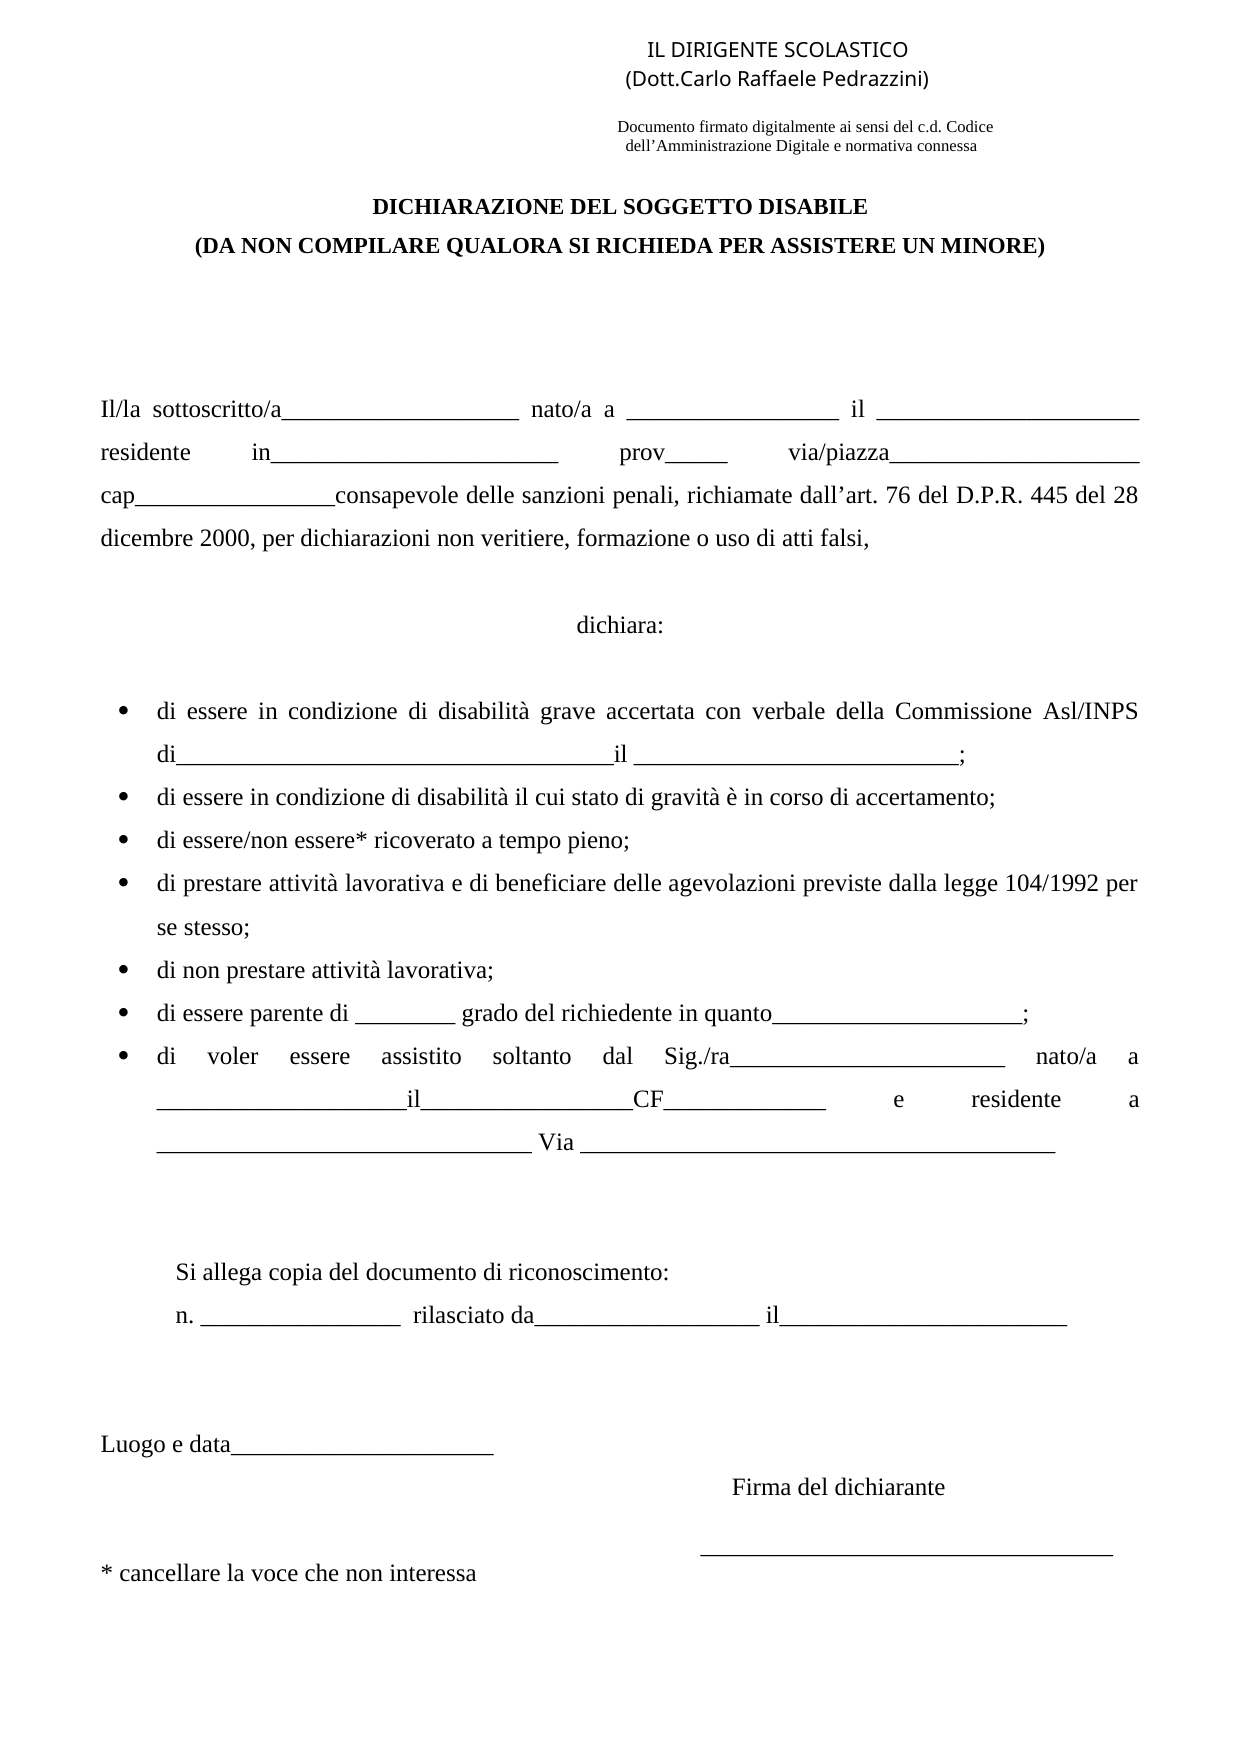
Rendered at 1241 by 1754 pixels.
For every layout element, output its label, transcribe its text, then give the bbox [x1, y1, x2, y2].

list di prestare attività lavorativa e di beneficiare delle agevolazioni previste dalla legge 104/1992 per se stesso; [119, 868, 1140, 940]
text dichiara: [100, 610, 1140, 638]
list di voler essere assistito soltanto dal Sig./ra______________________ nato/a a ____________________il_________________CF_____________ e residente a ______________________________ Via ______________________________________ [119, 1041, 1140, 1156]
text Documento firmato digitalmente ai sensi del c.d. Codice dell’Amministrazione Digitale e normativa connessa [550, 116, 1140, 155]
list di essere parente di ________ grado del richiedente in quanto____________________; [119, 998, 1140, 1027]
list di essere/non essere* ricoverato a tempo pieno; [119, 825, 1140, 854]
text n. ________________ rilasciato da__________________ il_______________________ [175, 1300, 1140, 1328]
text Il/la sottoscritto/a___________________ nato/a a _________________ il _____________________ residente in_______________________ prov_____ via/piazza____________________ cap________________consapevole delle sanzioni penali, richiamate dall’art. 76 del D.P.R. 445 del 28 dicembre 2000, per dichiarazioni non veritiere, formazione o uso di atti falsi, [100, 394, 1140, 552]
text Firma del dichiarante [100, 1472, 1140, 1501]
text IL DIRIGENTE SCOLASTICO [625, 35, 1140, 64]
text * cancellare la voce che non interessa [100, 1558, 1140, 1587]
text (DA NON COMPILARE QUALORA SI RICHIEDA PER ASSISTERE UN MINORE) [100, 232, 1140, 259]
text _________________________________ [100, 1530, 1140, 1558]
text DICHIARAZIONE DEL SOGGETTO DISABILE [100, 193, 1140, 219]
text (Dott.Carlo Raffaele Pedrazzini) [550, 64, 1140, 116]
list di non prestare attività lavorativa; [119, 955, 1140, 983]
text Luogo e data_____________________ [100, 1429, 1140, 1458]
text Si allega copia del documento di riconoscimento: [175, 1257, 1140, 1285]
list di essere in condizione di disabilità grave accertata con verbale della Commissione Asl/INPS di___________________________________il __________________________; [119, 696, 1140, 768]
list di essere in condizione di disabilità il cui stato di gravità è in corso di accertamento; [119, 782, 1140, 811]
